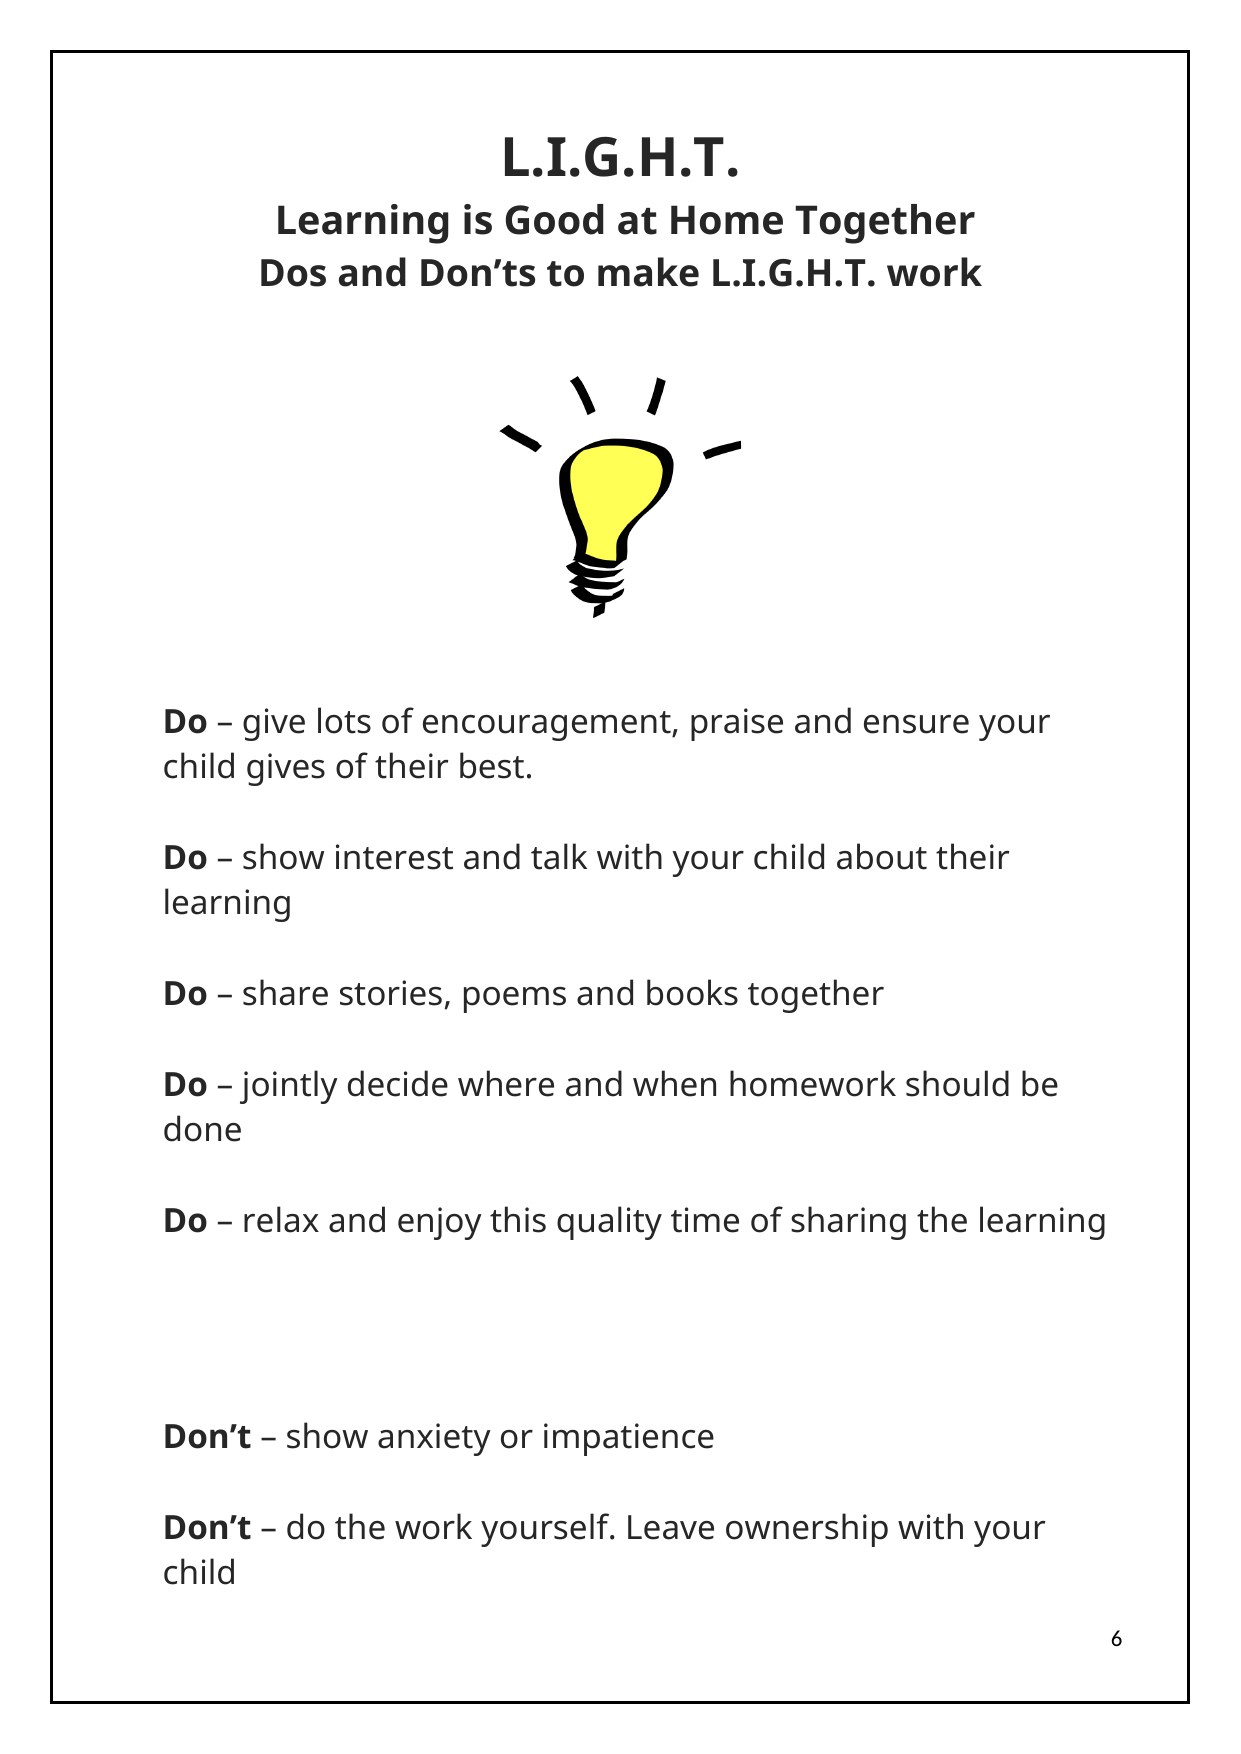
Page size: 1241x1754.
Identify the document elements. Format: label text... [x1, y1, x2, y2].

text L.I.G.H.T. [118, 118, 1122, 192]
text Don’t – show anxiety or impatience [162, 1413, 1122, 1458]
picture [499, 376, 742, 618]
text Do – give lots of encouragement, praise and ensure your child gives of their best. [162, 697, 1122, 788]
text Learning is Good at Home Together [118, 192, 1122, 246]
text Do – share stories, poems and books together [162, 970, 1122, 1015]
text Dos and Don’ts to make L.I.G.H.T. work [118, 246, 1122, 297]
text Do – jointly decide where and when homework should be done [162, 1061, 1122, 1152]
text Do – relax and enjoy this quality time of sharing the learning [162, 1197, 1122, 1242]
text Do – show interest and talk with your child about their learning [162, 834, 1122, 924]
text Don’t – do the work yourself. Leave ownership with your child [162, 1504, 1122, 1594]
